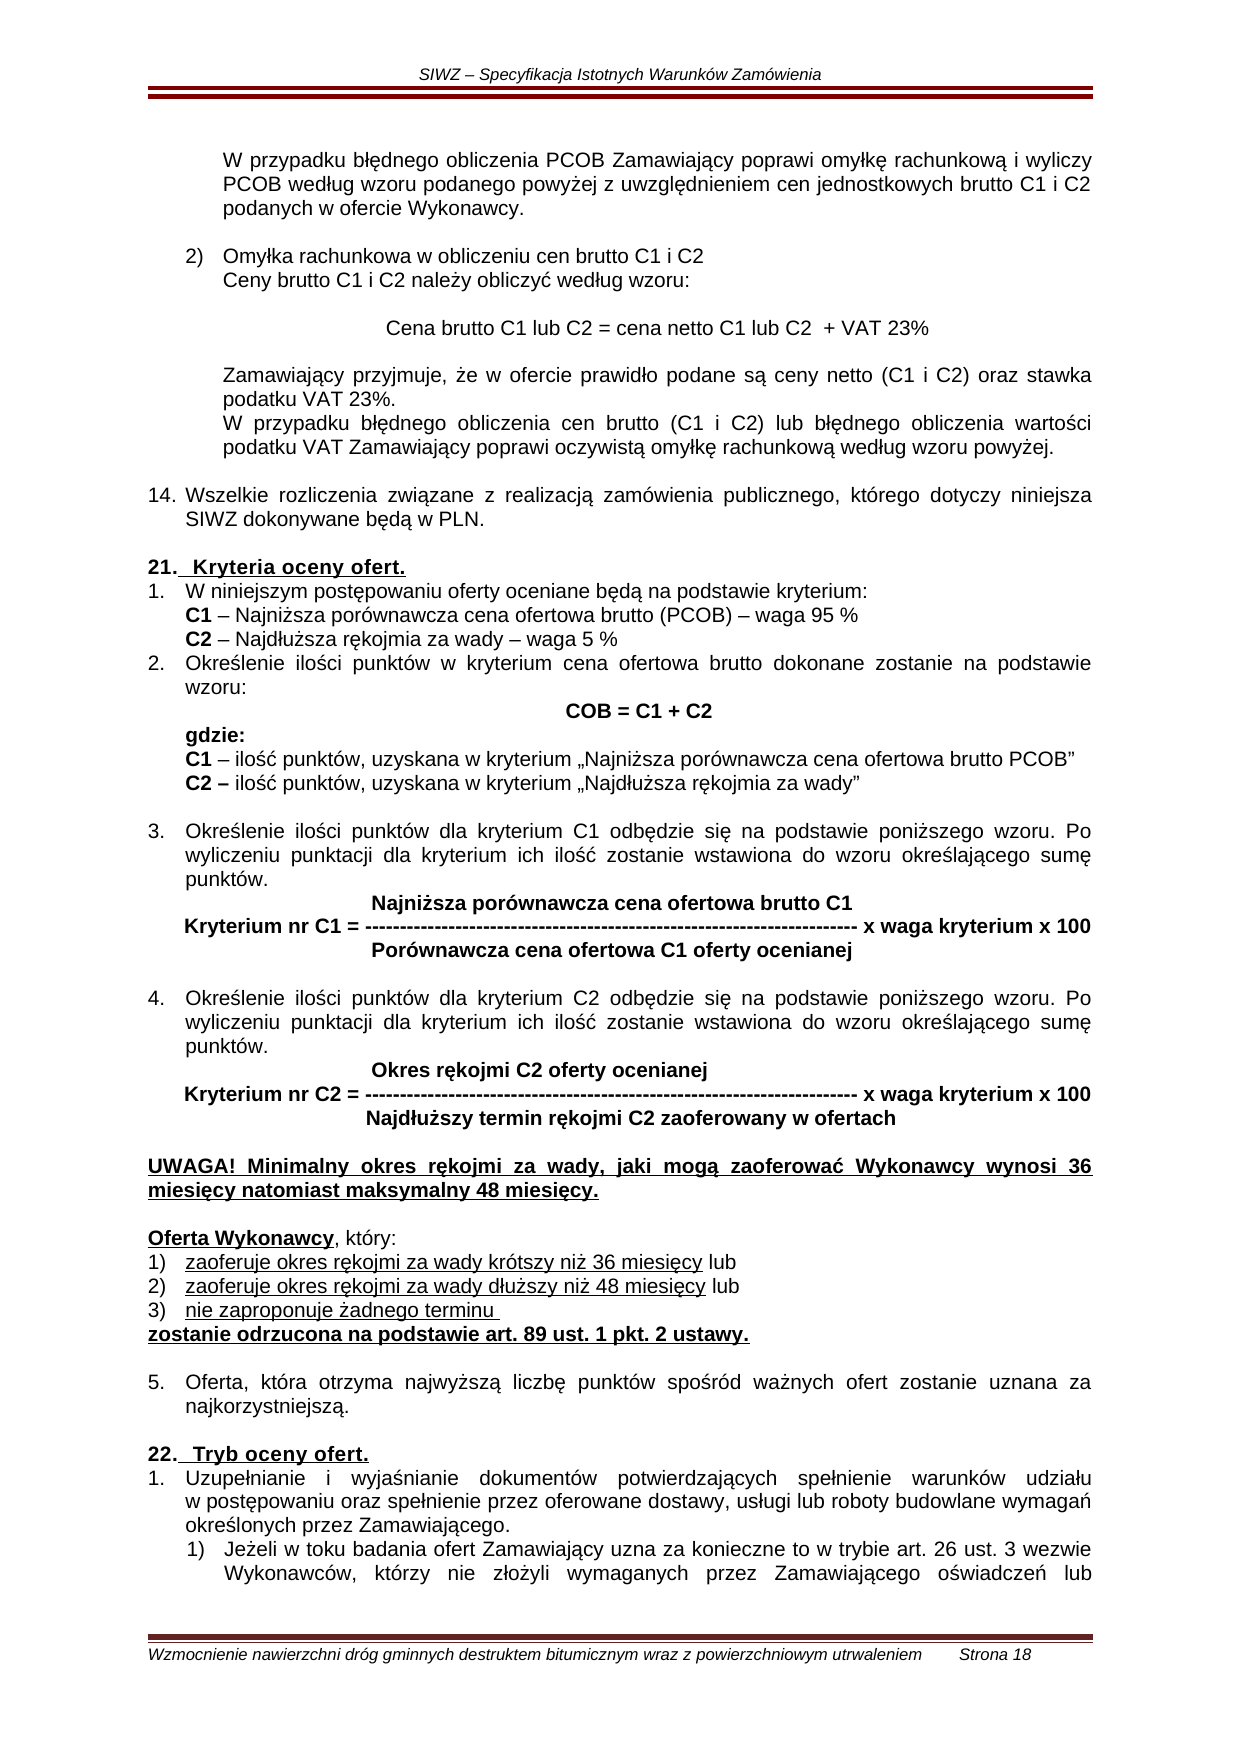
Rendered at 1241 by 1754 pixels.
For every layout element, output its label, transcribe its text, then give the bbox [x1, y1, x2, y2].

text W przypadku błędnego obliczenia cen brutto (C1 i C2) lub błędnego obliczenia wartości podatku VAT Zamawiający poprawi oczywistą omyłkę rachunkową według wzoru powyżej. [223, 411, 1093, 459]
text gdzie: [185, 723, 1093, 747]
text zostanie odrzucona na podstawie art. 89 ust. 1 pkt. 2 ustawy. [148, 1322, 1093, 1346]
text C2 – ilość punktów, uzyskana w kryterium „Najdłuższa rękojmia za wady” [185, 771, 1093, 794]
text C1 – ilość punktów, uzyskana w kryterium „Najniższa porównawcza cena ofertowa brutto PCOB” [185, 747, 1093, 771]
text Porównawcza cena ofertowa C1 oferty ocenianej [221, 938, 1093, 962]
list zaoferuje okres rękojmi za wady dłuższy niż 48 miesięcy lub [148, 1274, 1093, 1298]
text C1 – Najniższa porównawcza cena ofertowa brutto (PCOB) – waga 95 % [185, 603, 1093, 627]
list Wszelkie rozliczenia związane z realizacją zamówienia publicznego, którego dotyczy niniejsza SIWZ dokonywane będą w PLN. [148, 483, 1093, 531]
list Określenie ilości punktów dla kryterium C2 odbędzie się na podstawie poniższego wzoru. Po wyliczeniu punktacji dla kryterium ich ilość zostanie wstawiona do wzoru określającego sumę punktów. [148, 986, 1093, 1058]
list Określenie ilości punktów dla kryterium C1 odbędzie się na podstawie poniższego wzoru. Po wyliczeniu punktacji dla kryterium ich ilość zostanie wstawiona do wzoru określającego sumę punktów. [148, 818, 1093, 890]
text Kryterium nr C1 = ----------------------------------------------------------------------- x waga kryterium x 100 [184, 914, 1093, 938]
list Uzupełnianie i wyjaśnianie dokumentów potwierdzających spełnienie warunków udziału w postępowaniu oraz spełnienie przez oferowane dostawy, usługi lub roboty budowlane wymagań określonych przez Zamawiającego. [148, 1465, 1093, 1537]
text UWAGA! Minimalny okres rękojmi za wady, jaki mogą zaoferować Wykonawcy wynosi 36 miesięcy natomiast maksymalny 48 miesięcy. [148, 1176, 1093, 1202]
text Kryterium nr C2 = ----------------------------------------------------------------------- x waga kryterium x 100 [184, 1082, 1093, 1106]
text Zamawiający przyjmuje, że w ofercie prawidło podane są ceny netto (C1 i C2) oraz stawka podatku VAT 23%. [223, 363, 1093, 411]
text Cena brutto C1 lub C2 = cena netto C1 lub C2 + VAT 23% [223, 315, 1093, 339]
text UWAGA! Minimalny okres rękojmi za wady, jaki mogą zaoferować Wykonawcy wynosi 36 miesięcy natomiast maksymalny 48 miesięcy. [148, 1154, 1093, 1175]
text Ceny brutto C1 i C2 należy obliczyć według wzoru: [223, 267, 1093, 291]
list zaoferuje okres rękojmi za wady krótszy niż 36 miesięcy lub [148, 1250, 1093, 1274]
list nie zaproponuje żadnego terminu [148, 1298, 1093, 1322]
list Oferta, która otrzyma najwyższą liczbę punktów spośród ważnych ofert zostanie uznana za najkorzystniejszą. [148, 1369, 1093, 1417]
text Najdłuższy termin rękojmi C2 zaoferowany w ofertach [221, 1106, 1093, 1130]
text Oferta Wykonawcy, który: [148, 1226, 1093, 1250]
text W przypadku błędnego obliczenia PCOB Zamawiający poprawi omyłkę rachunkową i wyliczy PCOB według wzoru podanego powyżej z uwzględnieniem cen jednostkowych brutto C1 i C2 podanych w ofercie Wykonawcy. [223, 148, 1093, 219]
subtitle Tryb oceny ofert. [148, 1441, 1093, 1465]
subtitle Kryteria oceny ofert. [148, 555, 1093, 579]
list W niniejszym postępowaniu oferty oceniane będą na podstawie kryterium: [148, 579, 1093, 603]
list Omyłka rachunkowa w obliczeniu cen brutto C1 i C2 [185, 243, 1093, 267]
text Okres rękojmi C2 oferty ocenianej [221, 1058, 1093, 1082]
list Określenie ilości punktów w kryterium cena ofertowa brutto dokonane zostanie na podstawie wzoru: [148, 651, 1093, 699]
text C2 – Najdłuższa rękojmia za wady – waga 5 % [185, 627, 1093, 651]
text COB = C1 + C2 [185, 699, 1093, 723]
text Najniższa porównawcza cena ofertowa brutto C1 [221, 890, 1093, 914]
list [186, 1537, 1093, 1585]
